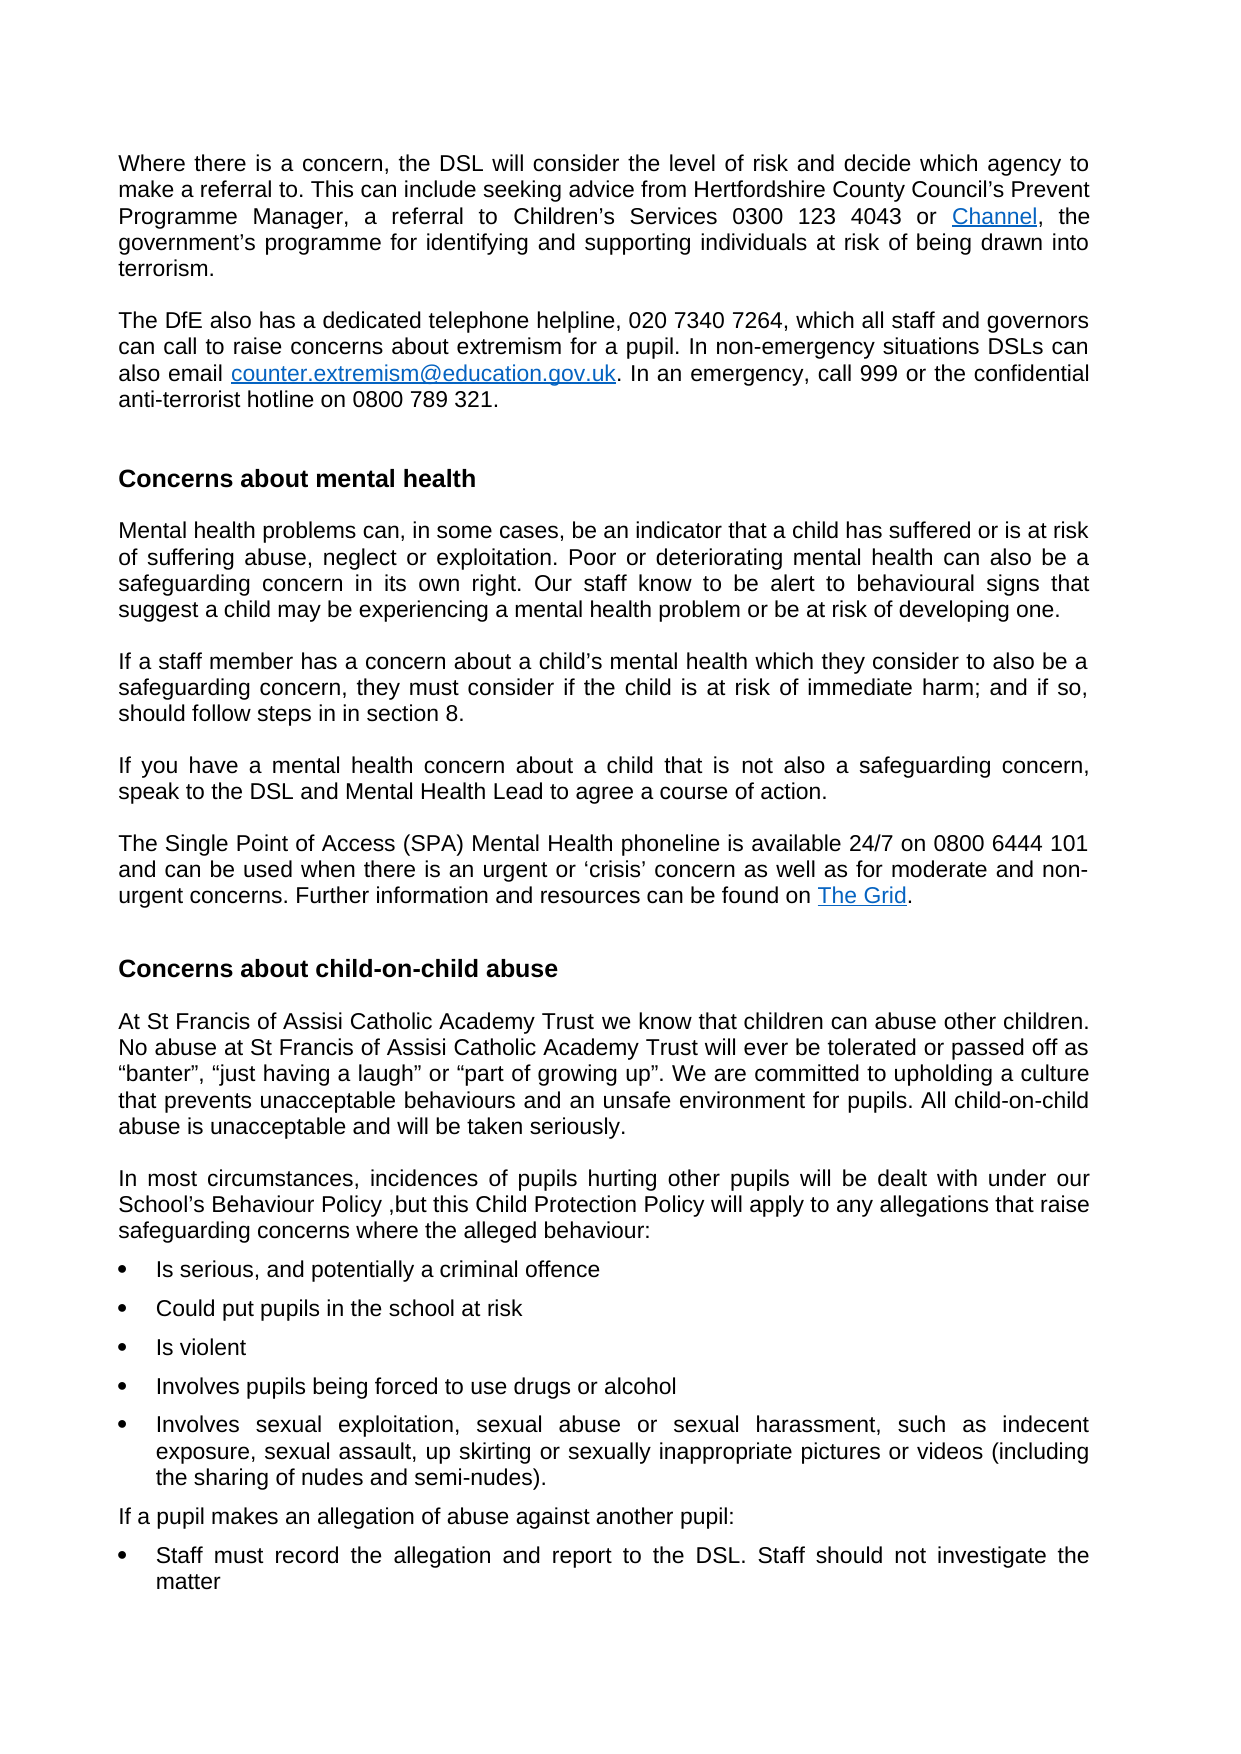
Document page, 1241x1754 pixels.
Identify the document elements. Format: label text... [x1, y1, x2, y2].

text If a staff member has a concern about a child’s mental health which they consider to also be a safeguarding concern, they must consider if the child is at risk of immediate harm; and if so, should follow steps in in section 8. [118, 648, 1090, 727]
text Is violent [118, 1334, 1090, 1360]
text At St Francis of Assisi Catholic Academy Trust we know that children can abuse other children. No abuse at St Francis of Assisi Catholic Academy Trust will ever be tolerated or passed off as “banter”, “just having a laugh” or “part of growing up”. We are committed to upholding a culture that prevents unacceptable behaviours and an unsafe environment for pupils. All child-on-child abuse is unacceptable and will be taken seriously. [118, 1008, 1090, 1139]
text Involves sexual exploitation, sexual abuse or sexual harassment, such as indecent exposure, sexual assault, up skirting or sexually inappropriate pictures or videos (including the sharing of nudes and semi-nudes). [118, 1411, 1090, 1491]
text In most circumstances, incidences of pupils hurting other pupils will be dealt with under our School’s Behaviour Policy ,but this Child Protection Policy will apply to any allegations that raise safeguarding concerns where the alleged behaviour: [118, 1164, 1090, 1243]
text Staff must record the allegation and report to the DSL. Staff should not investigate the matter [118, 1542, 1090, 1594]
text Where there is a concern, the DSL will consider the level of risk and decide which agency to make a referral to. This can include seeking advice from Hertfordshire County Council’s Prevent Programme Manager, a referral to Children’s Services 0300 123 4043 or Channel, the government’s programme for identifying and supporting individuals at risk of being drawn into terrorism. [118, 150, 1090, 282]
text Involves pupils being forced to use drugs or alcohol [118, 1373, 1090, 1399]
text Mental health problems can, in some cases, be an indicator that a child has suffered or is at risk of suffering abuse, neglect or exploitation. Poor or deteriorating mental health can also be a safeguarding concern in its own right. Our staff know to be alert to behavioural signs that suggest a child may be experiencing a mental health problem or be at risk of developing one. [118, 517, 1090, 623]
subtitle Concerns about child-on-child abuse [118, 954, 1090, 983]
text The Single Point of Access (SPA) Mental Health phoneline is available 24/7 on 0800 6444 101 and can be used when there is an urgent or ‘crisis’ concern as well as for moderate and non-urgent concerns. Further information and resources can be found on The Grid. [118, 829, 1090, 908]
subtitle Concerns about mental health [118, 463, 1090, 492]
text Is serious, and potentially a criminal offence [118, 1256, 1090, 1282]
text If you have a mental health concern about a child that is not also a safeguarding concern, speak to the DSL and Mental Health Lead to agree a course of action. [118, 752, 1090, 804]
text Could put pupils in the school at risk [118, 1295, 1090, 1321]
text The DfE also has a dedicated telephone helpline, 020 7340 7264, which all staff and governors can call to raise concerns about extremism for a pupil. In non-emergency situations DSLs can also email counter.extremism@education.gov.uk. In an emergency, call 999 or the confidential anti-terrorist hotline on 0800 789 321. [118, 307, 1090, 412]
text If a pupil makes an allegation of abuse against another pupil: [118, 1503, 1090, 1529]
